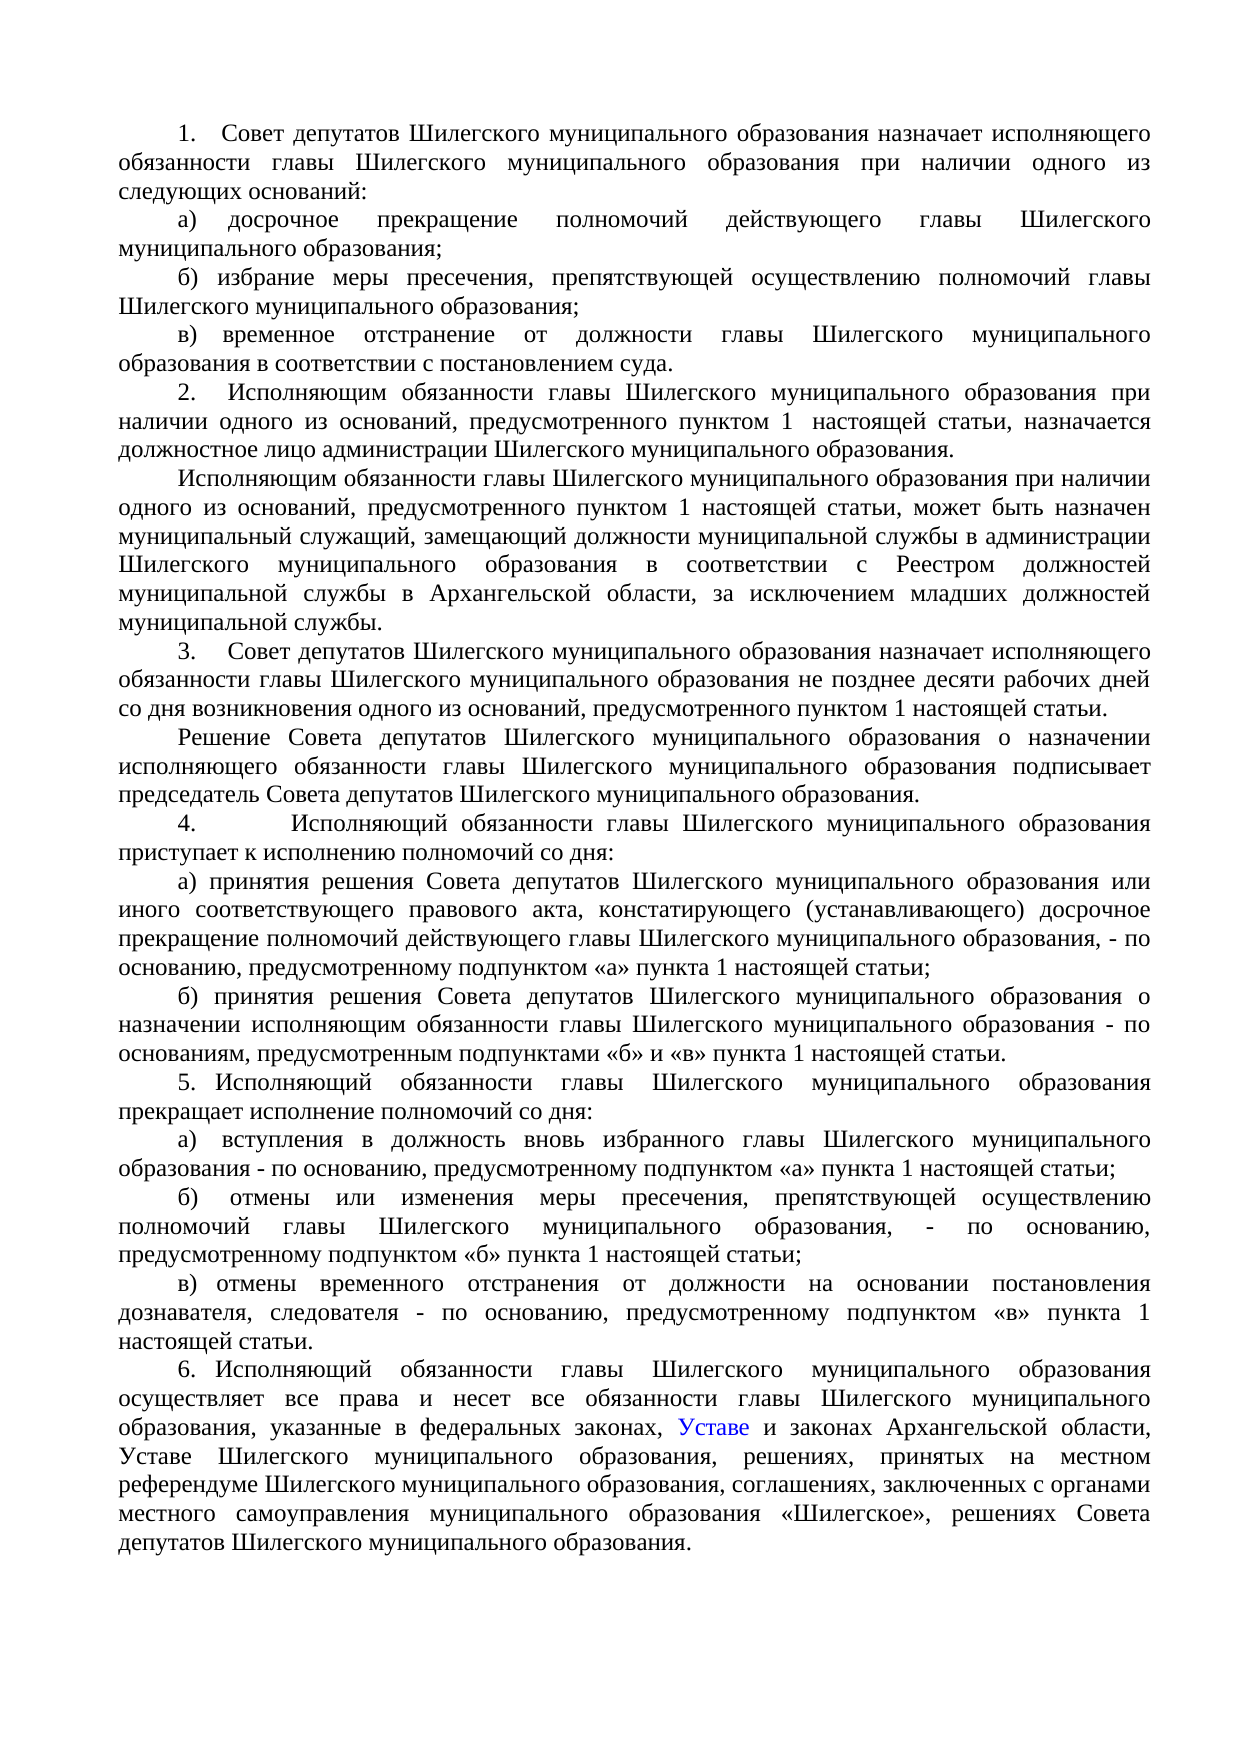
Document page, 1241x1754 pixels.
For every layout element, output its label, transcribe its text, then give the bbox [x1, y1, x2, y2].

text б) избрание меры пресечения, препятствующей осуществлению полномочий главы Шилегского муниципального образования; [118, 262, 1152, 319]
text в) отмены временного отстранения от должности на основании постановления дознавателя, следователя - по основанию, предусмотренному подпунктом «в» пункта 1 настоящей статьи. [118, 1268, 1152, 1354]
text в) временное отстранение от должности главы Шилегского муниципального образования в соответствии с постановлением суда. [118, 319, 1152, 377]
text 2. Исполняющим обязанности главы Шилегского муниципального образования при наличии одного из оснований, предусмотренного пунктом 1 настоящей статьи, назначается должностное лицо администрации Шилегского муниципального образования. [118, 377, 1152, 463]
text а) принятия решения Совета депутатов Шилегского муниципального образования или иного соответствующего правового акта, констатирующего (устанавливающего) досрочное прекращение полномочий действующего главы Шилегского муниципального образования, - по основанию, предусмотренному подпунктом «а» пункта 1 настоящей статьи; [118, 866, 1152, 981]
text б) отмены или изменения меры пресечения, препятствующей осуществлению полномочий главы Шилегского муниципального образования, - по основанию, предусмотренному подпунктом «б» пункта 1 настоящей статьи; [118, 1182, 1152, 1268]
text Решение Совета депутатов Шилегского муниципального образования о назначении исполняющего обязанности главы Шилегского муниципального образования подписывает председатель Совета депутатов Шилегского муниципального образования. [118, 722, 1152, 808]
text 5. Исполняющий обязанности главы Шилегского муниципального образования прекращает исполнение полномочий со дня: [118, 1067, 1152, 1124]
text Исполняющим обязанности главы Шилегского муниципального образования при наличии одного из оснований, предусмотренного пунктом 1 настоящей статьи, может быть назначен муниципальный служащий, замещающий должности муниципальной службы в администрации Шилегского муниципального образования в соответствии с Реестром должностей муниципальной службы в Архангельской области, за исключением младших должностей муниципальной службы. [118, 463, 1152, 636]
text а) вступления в должность вновь избранного главы Шилегского муниципального образования - по основанию, предусмотренному подпунктом «а» пункта 1 настоящей статьи; [118, 1124, 1152, 1182]
text 1. Совет депутатов Шилегского муниципального образования назначает исполняющего обязанности главы Шилегского муниципального образования при наличии одного из следующих оснований: [118, 118, 1152, 204]
text а) досрочное прекращение полномочий действующего главы Шилегского муниципального образования; [118, 204, 1152, 262]
text 3. Совет депутатов Шилегского муниципального образования назначает исполняющего обязанности главы Шилегского муниципального образования не позднее десяти рабочих дней со дня возникновения одного из оснований, предусмотренного пунктом 1 настоящей статьи. [118, 636, 1152, 722]
text 6. Исполняющий обязанности главы Шилегского муниципального образования осуществляет все права и несет все обязанности главы Шилегского муниципального образования, указанные в федеральных законах, Уставе и законах Архангельской области, Уставе Шилегского муниципального образования, решениях, принятых на местном референдуме Шилегского муниципального образования, соглашениях, заключенных с органами местного самоуправления муниципального образования «Шилегское», решениях Совета депутатов Шилегского муниципального образования. [118, 1354, 1152, 1556]
text 4. Исполняющий обязанности главы Шилегского муниципального образования приступает к исполнению полномочий со дня: [118, 808, 1152, 866]
text б) принятия решения Совета депутатов Шилегского муниципального образования о назначении исполняющим обязанности главы Шилегского муниципального образования - по основаниям, предусмотренным подпунктами «б» и «в» пункта 1 настоящей статьи. [118, 981, 1152, 1067]
